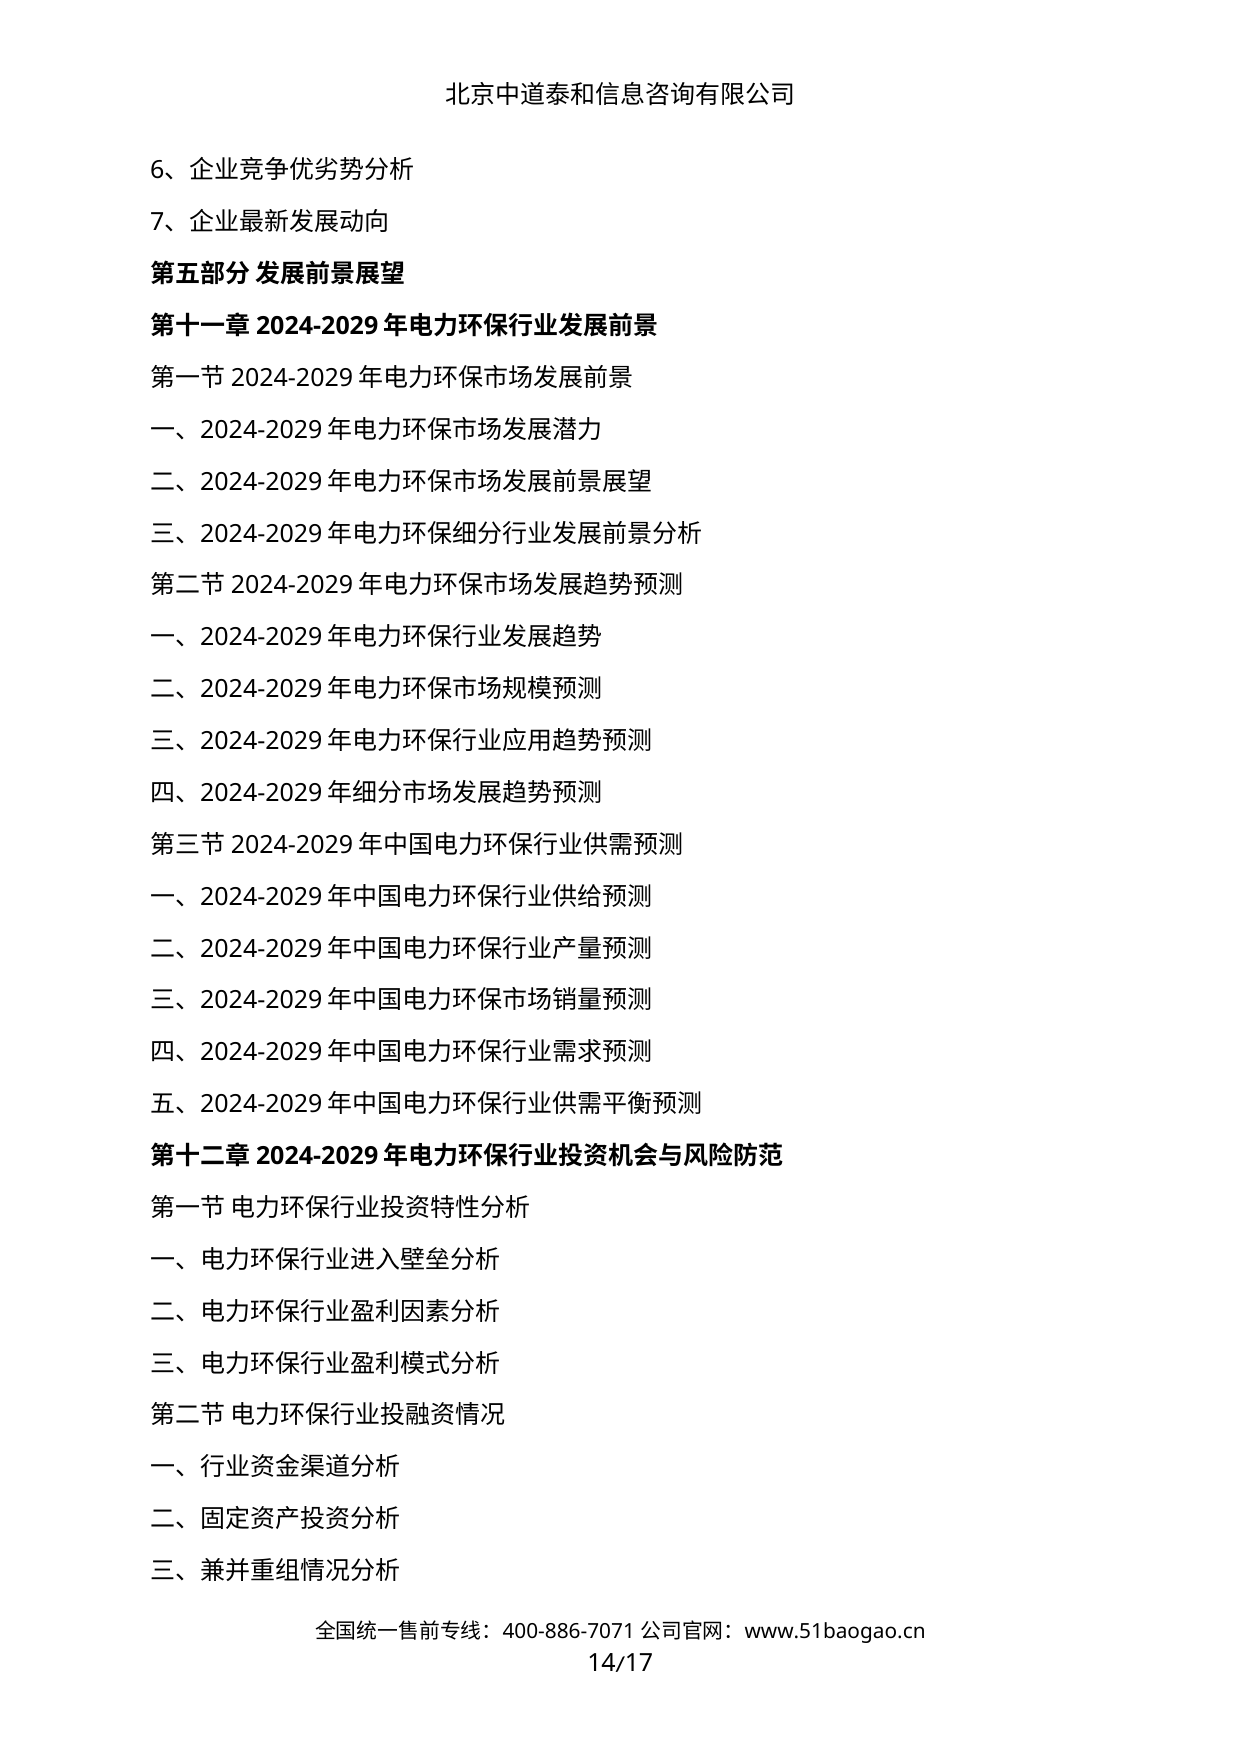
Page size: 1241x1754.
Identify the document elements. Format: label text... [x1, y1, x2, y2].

text 五、2024-2029年中国电力环保行业供需平衡预测 [150, 1084, 1090, 1120]
text 一、电力环保行业进入壁垒分析 [150, 1239, 1090, 1276]
text 第二节 电力环保行业投融资情况 [150, 1395, 1090, 1431]
text 三、2024-2029年电力环保细分行业发展前景分析 [150, 513, 1090, 549]
text 三、兼并重组情况分析 [150, 1551, 1090, 1587]
text 二、电力环保行业盈利因素分析 [150, 1291, 1090, 1327]
text 一、2024-2029年电力环保行业发展趋势 [150, 617, 1090, 653]
text 三、2024-2029年中国电力环保市场销量预测 [150, 980, 1090, 1016]
text 三、电力环保行业盈利模式分析 [150, 1343, 1090, 1379]
text 四、2024-2029年细分市场发展趋势预测 [150, 772, 1090, 809]
text 第五部分 发展前景展望 [150, 254, 1090, 290]
text 第十二章 2024-2029年电力环保行业投资机会与风险防范 [150, 1136, 1090, 1172]
text 一、2024-2029年中国电力环保行业供给预测 [150, 876, 1090, 912]
text 6、企业竞争优劣势分析 [150, 150, 1090, 186]
text 第十一章 2024-2029年电力环保行业发展前景 [150, 306, 1090, 342]
text 第一节 2024-2029年电力环保市场发展前景 [150, 357, 1090, 394]
text 一、2024-2029年电力环保市场发展潜力 [150, 409, 1090, 446]
text 一、行业资金渠道分析 [150, 1447, 1090, 1483]
text 二、2024-2029年电力环保市场规模预测 [150, 669, 1090, 705]
text 第三节 2024-2029年中国电力环保行业供需预测 [150, 824, 1090, 861]
text 二、固定资产投资分析 [150, 1499, 1090, 1535]
text 第一节 电力环保行业投资特性分析 [150, 1187, 1090, 1224]
text 四、2024-2029年中国电力环保行业需求预测 [150, 1032, 1090, 1068]
text 第二节 2024-2029年电力环保市场发展趋势预测 [150, 565, 1090, 601]
text 7、企业最新发展动向 [150, 202, 1090, 238]
text 二、2024-2029年电力环保市场发展前景展望 [150, 461, 1090, 497]
text 二、2024-2029年中国电力环保行业产量预测 [150, 928, 1090, 964]
text 三、2024-2029年电力环保行业应用趋势预测 [150, 721, 1090, 757]
